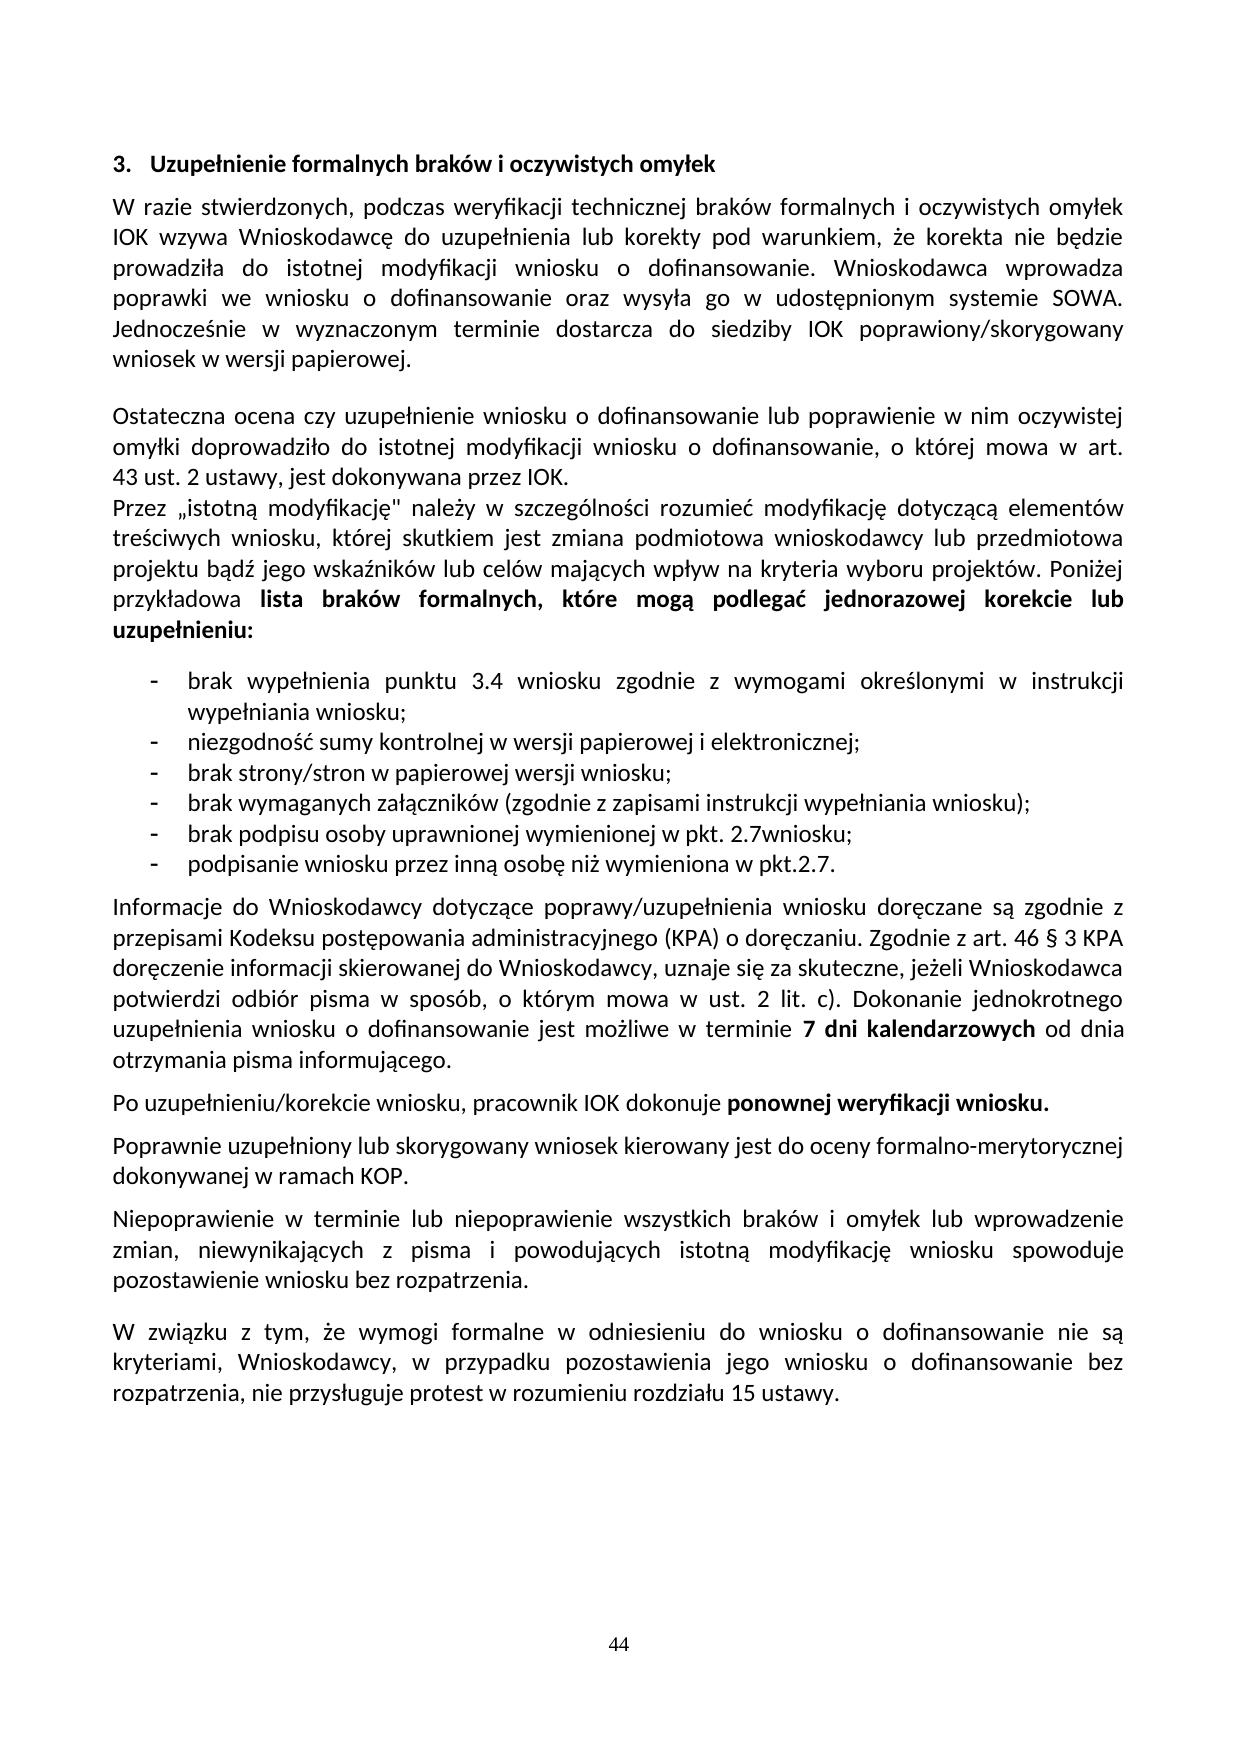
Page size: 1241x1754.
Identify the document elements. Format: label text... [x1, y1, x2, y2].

subtitle Uzupełnienie formalnych braków i oczywistych omyłek [112, 148, 1125, 178]
list niezgodność sumy kontrolnej w wersji papierowej i elektronicznej; [150, 726, 1125, 757]
text Niepoprawienie w terminie lub niepoprawienie wszystkich braków i omyłek lub wprowadzenie zmian, niewynikających z pisma i powodujących istotną modyfikację wniosku spowoduje pozostawienie wniosku bez rozpatrzenia. [112, 1203, 1125, 1295]
text W razie stwierdzonych, podczas weryfikacji technicznej braków formalnych i oczywistych omyłek IOK wzywa Wnioskodawcę do uzupełnienia lub korekty pod warunkiem, że korekta nie będzie prowadziła do istotnej modyfikacji wniosku o dofinansowanie. Wnioskodawca wprowadza poprawki we wniosku o dofinansowanie oraz wysyła go w udostępnionym systemie SOWA. Jednocześnie w wyznaczonym terminie dostarcza do siedziby IOK poprawiony/skorygowany wniosek w wersji papierowej. [112, 191, 1125, 374]
list brak strony/stron w papierowej wersji wniosku; [150, 757, 1125, 787]
list podpisanie wniosku przez inną osobę niż wymieniona w pkt.2.7. [150, 848, 1125, 879]
list brak podpisu osoby uprawnionej wymienionej w pkt. 2.7wniosku; [150, 818, 1125, 848]
text W związku z tym, że wymogi formalne w odniesieniu do wniosku o dofinansowanie nie są kryteriami, Wnioskodawcy, w przypadku pozostawienia jego wniosku o dofinansowanie bez rozpatrzenia, nie przysługuje protest w rozumieniu rozdziału 15 ustawy. [112, 1316, 1125, 1407]
text Przez „istotną modyfikację" należy w szczególności rozumieć modyfikację dotyczącą elementów treściwych wniosku, której skutkiem jest zmiana podmiotowa wnioskodawcy lub przedmiotowa projektu bądź jego wskaźników lub celów mających wpływ na kryteria wyboru projektów. Poniżej przykładowa lista braków formalnych, które mogą podlegać jednorazowej korekcie lub uzupełnieniu: [112, 492, 1125, 644]
list brak wypełnienia punktu 3.4 wniosku zgodnie z wymogami określonymi w instrukcji wypełniania wniosku; [150, 665, 1125, 726]
text Ostateczna ocena czy uzupełnienie wniosku o dofinansowanie lub poprawienie w nim oczywistej omyłki doprowadziło do istotnej modyfikacji wniosku o dofinansowanie, o której mowa w art. 43 ust. 2 ustawy, jest dokonywana przez IOK. [112, 400, 1125, 492]
text Po uzupełnieniu/korekcie wniosku, pracownik IOK dokonuje ponownej weryfikacji wniosku. [112, 1087, 1125, 1117]
text Informacje do Wnioskodawcy dotyczące poprawy/uzupełnienia wniosku doręczane są zgodnie z przepisami Kodeksu postępowania administracyjnego (KPA) o doręczaniu. Zgodnie z art. 46 § 3 KPA doręczenie informacji skierowanej do Wnioskodawcy, uznaje się za skuteczne, jeżeli Wnioskodawca potwierdzi odbiór pisma w sposób, o którym mowa w ust. 2 lit. c). Dokonanie jednokrotnego uzupełnienia wniosku o dofinansowanie jest możliwe w terminie 7 dni kalendarzowych od dnia otrzymania pisma informującego. [112, 891, 1125, 1074]
text Poprawnie uzupełniony lub skorygowany wniosek kierowany jest do oceny formalno-merytorycznej dokonywanej w ramach KOP. [112, 1130, 1125, 1191]
list brak wymaganych załączników (zgodnie z zapisami instrukcji wypełniania wniosku); [150, 787, 1125, 818]
